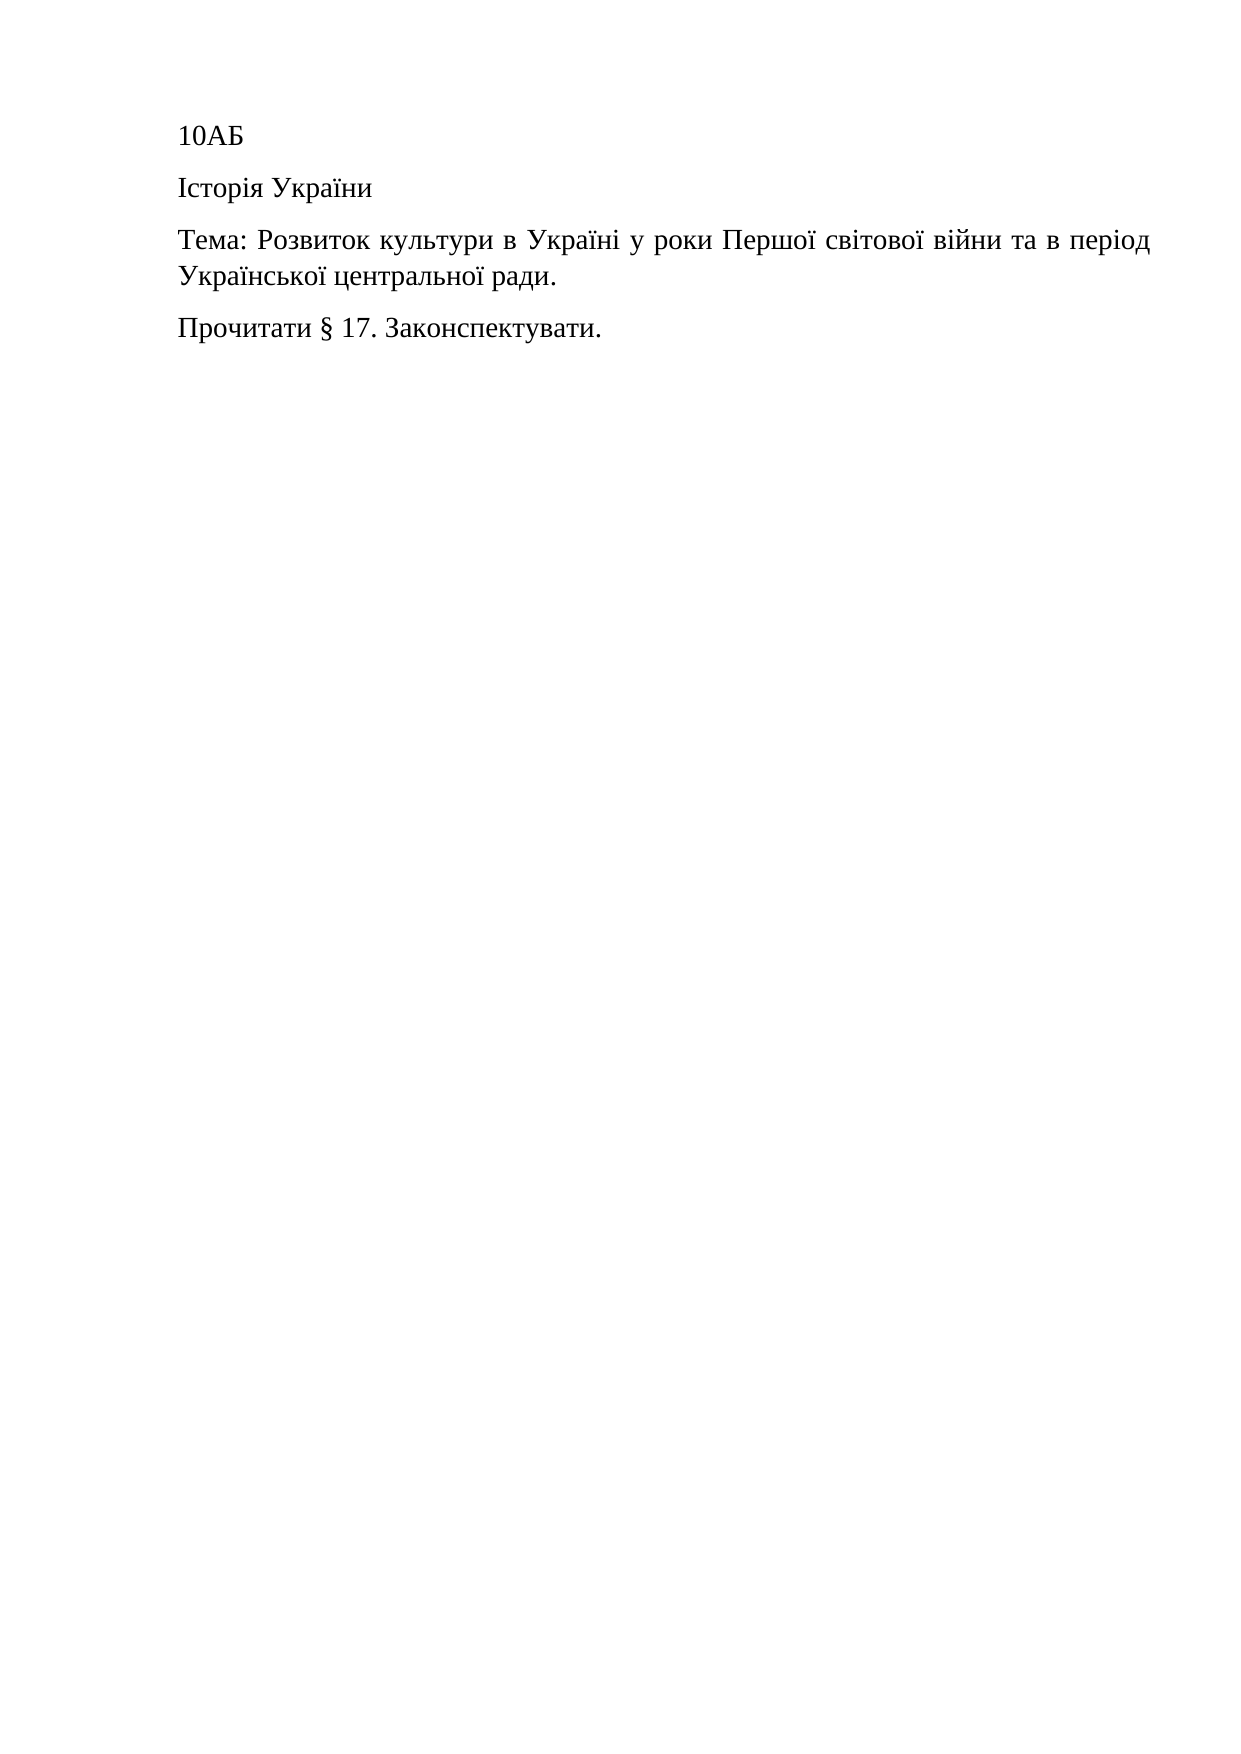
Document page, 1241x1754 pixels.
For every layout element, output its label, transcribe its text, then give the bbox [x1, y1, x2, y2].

text Прочитати § 17. Законспектувати. [177, 310, 1152, 344]
text Історія України [177, 170, 1152, 204]
text 10АБ [177, 118, 1152, 152]
text Тема: Розвиток культури в Україні у роки Першої світової війни та в період Української центральної ради. [177, 222, 1152, 292]
